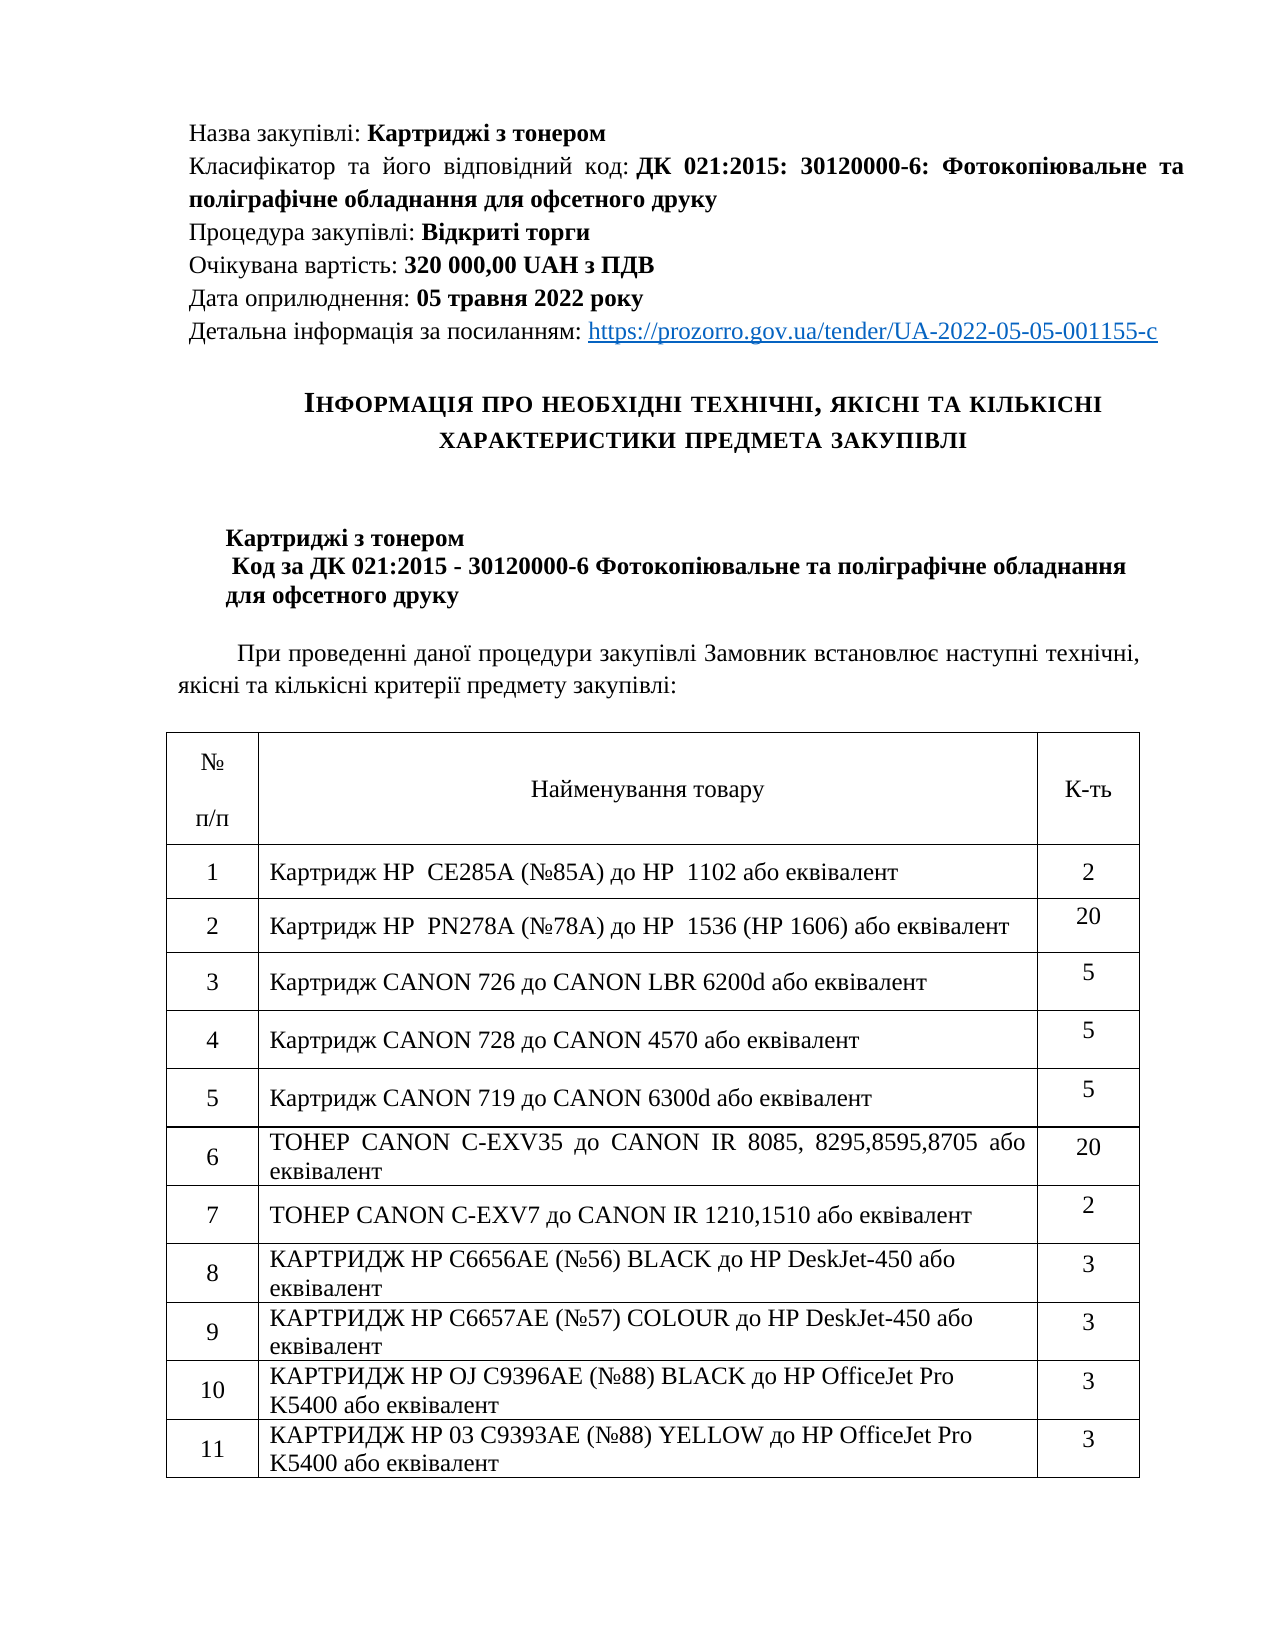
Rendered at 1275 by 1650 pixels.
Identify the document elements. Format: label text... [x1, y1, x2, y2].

table_cell 3 [1038, 1420, 1139, 1477]
table_cell 5 [167, 1069, 258, 1126]
table_cell 7 [167, 1186, 258, 1243]
table_cell 5 [1038, 953, 1139, 1010]
table_cell ТОНЕР CANON C-EXV35 до CANON IR 8085, 8295,8595,8705 або еквівалент [259, 1128, 1037, 1185]
table_cell 2 [1038, 1186, 1139, 1243]
table_cell КАРТРИДЖ HP 03 C9393AE (№88) YELLOW до HP OfficeJet Pro K5400 або еквівалент [259, 1420, 1037, 1477]
table_cell 6 [167, 1128, 258, 1185]
table_cell 1 [167, 845, 258, 898]
table_cell Найменування товару [259, 733, 1037, 844]
table_cell 20 [1038, 1128, 1139, 1185]
table_cell 2 [1038, 845, 1139, 898]
table_cell Картридж CANON 726 до CANON LBR 6200d або еквівалент [259, 953, 1037, 1010]
table_cell К-ть [1038, 733, 1139, 844]
table_cell 3 [167, 953, 258, 1010]
table_cell 5 [1038, 1011, 1139, 1068]
table_cell КАРТРИДЖ HP C6657AE (№57) COLOUR до HP DeskJet-450 або еквівалент [259, 1303, 1037, 1360]
table_cell Картридж HP СЕ285А (№85А) до HP 1102 або еквівалент [259, 845, 1037, 898]
table_cell 3 [1038, 1361, 1139, 1419]
table_cell КАРТРИДЖ HP C6656AE (№56) BLACK до HP DeskJet-450 або еквівалент [259, 1244, 1037, 1302]
table_cell 10 [167, 1361, 258, 1419]
table_cell 2 [167, 899, 258, 952]
table_cell 20 [1038, 899, 1139, 952]
table_cell п/п [167, 790, 258, 844]
table_cell 8 [167, 1244, 258, 1302]
table_cell Картридж CANON 719 до CANON 6300d або еквівалент [259, 1069, 1037, 1126]
table_cell Картриджі з тонером Код за ДК 021:2015 - 30120000-6 Фотокопіювальне та поліграфічне обладнання для офсетного друку При проведенні даної процедури закупівлі Замовник встановлює наступні технічні, якісні та кількісні критерії предмету закупівлі: [163, 486, 1275, 732]
table_cell КАРТРИДЖ HP OJ C9396AE (№88) BLACK до HP OfficeJet Pro K5400 або еквівалент [259, 1361, 1037, 1419]
table_cell Картридж CANON 728 до CANON 4570 або еквівалент [259, 1011, 1037, 1068]
table_header Назва закупівлі: Картриджі з тонером Класифікатор та його відповідний код: ДК 021:2015: 30120000-6: Фотокопіювальне та поліграфічне обладнання для офсетного друку Процедура закупівлі: Відкриті торги Очікувана вартість: 320 000,00 UAH з ПДВ Дата оприлюднення: 05 травня 2022 року Детальна інформація за посиланням: https://prozorro.gov.ua/tender/UA-2022-05-05-001155-c Інформація про необхідні технічні, якісні та кількісні характеристики предмета закупівлі [177, 118, 1196, 486]
table_cell ТОНЕР CANON C-EXV7 до CANON IR 1210,1510 або еквівалент [259, 1186, 1037, 1243]
table_cell 3 [1038, 1303, 1139, 1360]
table_cell 9 [167, 1303, 258, 1360]
table_cell 3 [1038, 1244, 1139, 1302]
table_cell № [167, 733, 258, 790]
table_cell 11 [167, 1420, 258, 1477]
table_cell 4 [167, 1011, 258, 1068]
table_cell 5 [1038, 1069, 1139, 1126]
table_cell Картридж HP PN278А (№78А) до HP 1536 (HP 1606) або еквівалент [259, 899, 1037, 952]
